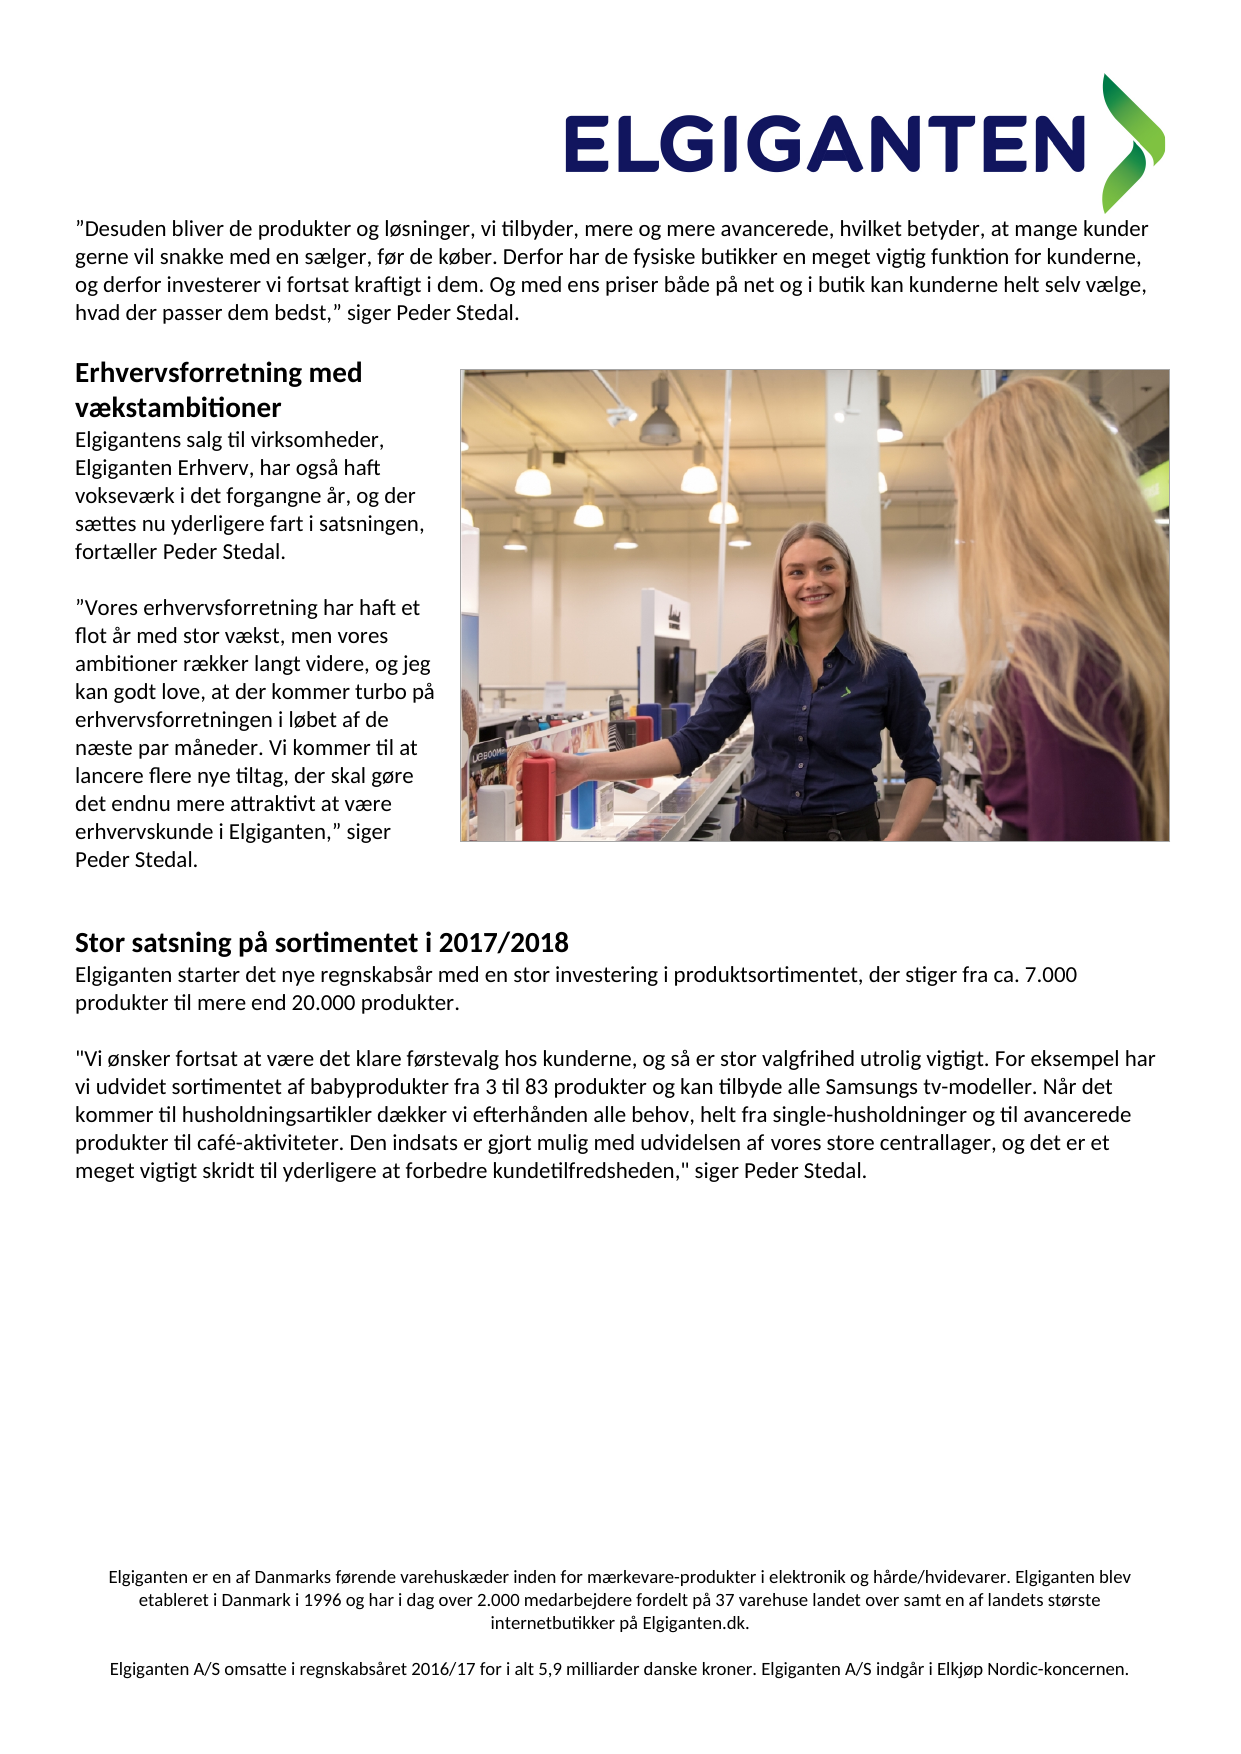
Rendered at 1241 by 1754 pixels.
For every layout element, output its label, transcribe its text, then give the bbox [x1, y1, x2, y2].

text ”Desuden bliver de produkter og løsninger, vi tilbyder, mere og mere avancerede, hvilket betyder, at mange kunder gerne vil snakke med en sælger, før de køber. Derfor har de fysiske butikker en meget vigtig funktion for kunderne, og derfor investerer vi fortsat kraftigt i dem. Og med ens priser både på net og i butik kan kunderne helt selv vælge, hvad der passer dem bedst,” siger Peder Stedal. [75, 214, 1165, 326]
text Elgigantens salg til virksomheder, Elgiganten Erhverv, har også haft vokseværk i det forgangne år, og der sættes nu yderligere fart i satsningen, fortæller Peder Stedal. [75, 425, 460, 565]
picture [565, 73, 1166, 214]
text Elgiganten starter det nye regnskabsår med en stor investering i produktsortimentet, der stiger fra ca. 7.000 produkter til mere end 20.000 produkter. [75, 960, 1165, 1016]
picture [461, 370, 1168, 839]
text Stor satsning på sortimentet i 2017/2018 [75, 924, 1165, 960]
text "Vi ønsker fortsat at være det klare førstevalg hos kunderne, og så er stor valgfrihed utrolig vigtigt. For eksempel har vi udvidet sortimentet af babyprodukter fra 3 til 83 produkter og kan tilbyde alle Samsungs tv-modeller. Når det kommer til husholdningsartikler dækker vi efterhånden alle behov, helt fra single-husholdninger og til avancerede produkter til café-aktiviteter. Den indsats er gjort mulig med udvidelsen af ​​vores store centrallager, og det er et meget vigtigt skridt til yderligere at forbedre kundetilfredsheden," siger Peder Stedal. [75, 1044, 1165, 1184]
text Erhvervsforretning med vækstambitioner [75, 354, 1165, 425]
text ”Vores erhvervsforretning har haft et flot år med stor vækst, men vores ambitioner rækker langt videre, og jeg kan godt love, at der kommer turbo på erhvervsforretningen i løbet af de næste par måneder. Vi kommer til at lancere flere nye tiltag, der skal gøre det endnu mere attraktivt at være erhvervskunde i Elgiganten,” siger Peder Stedal. [75, 593, 1165, 873]
